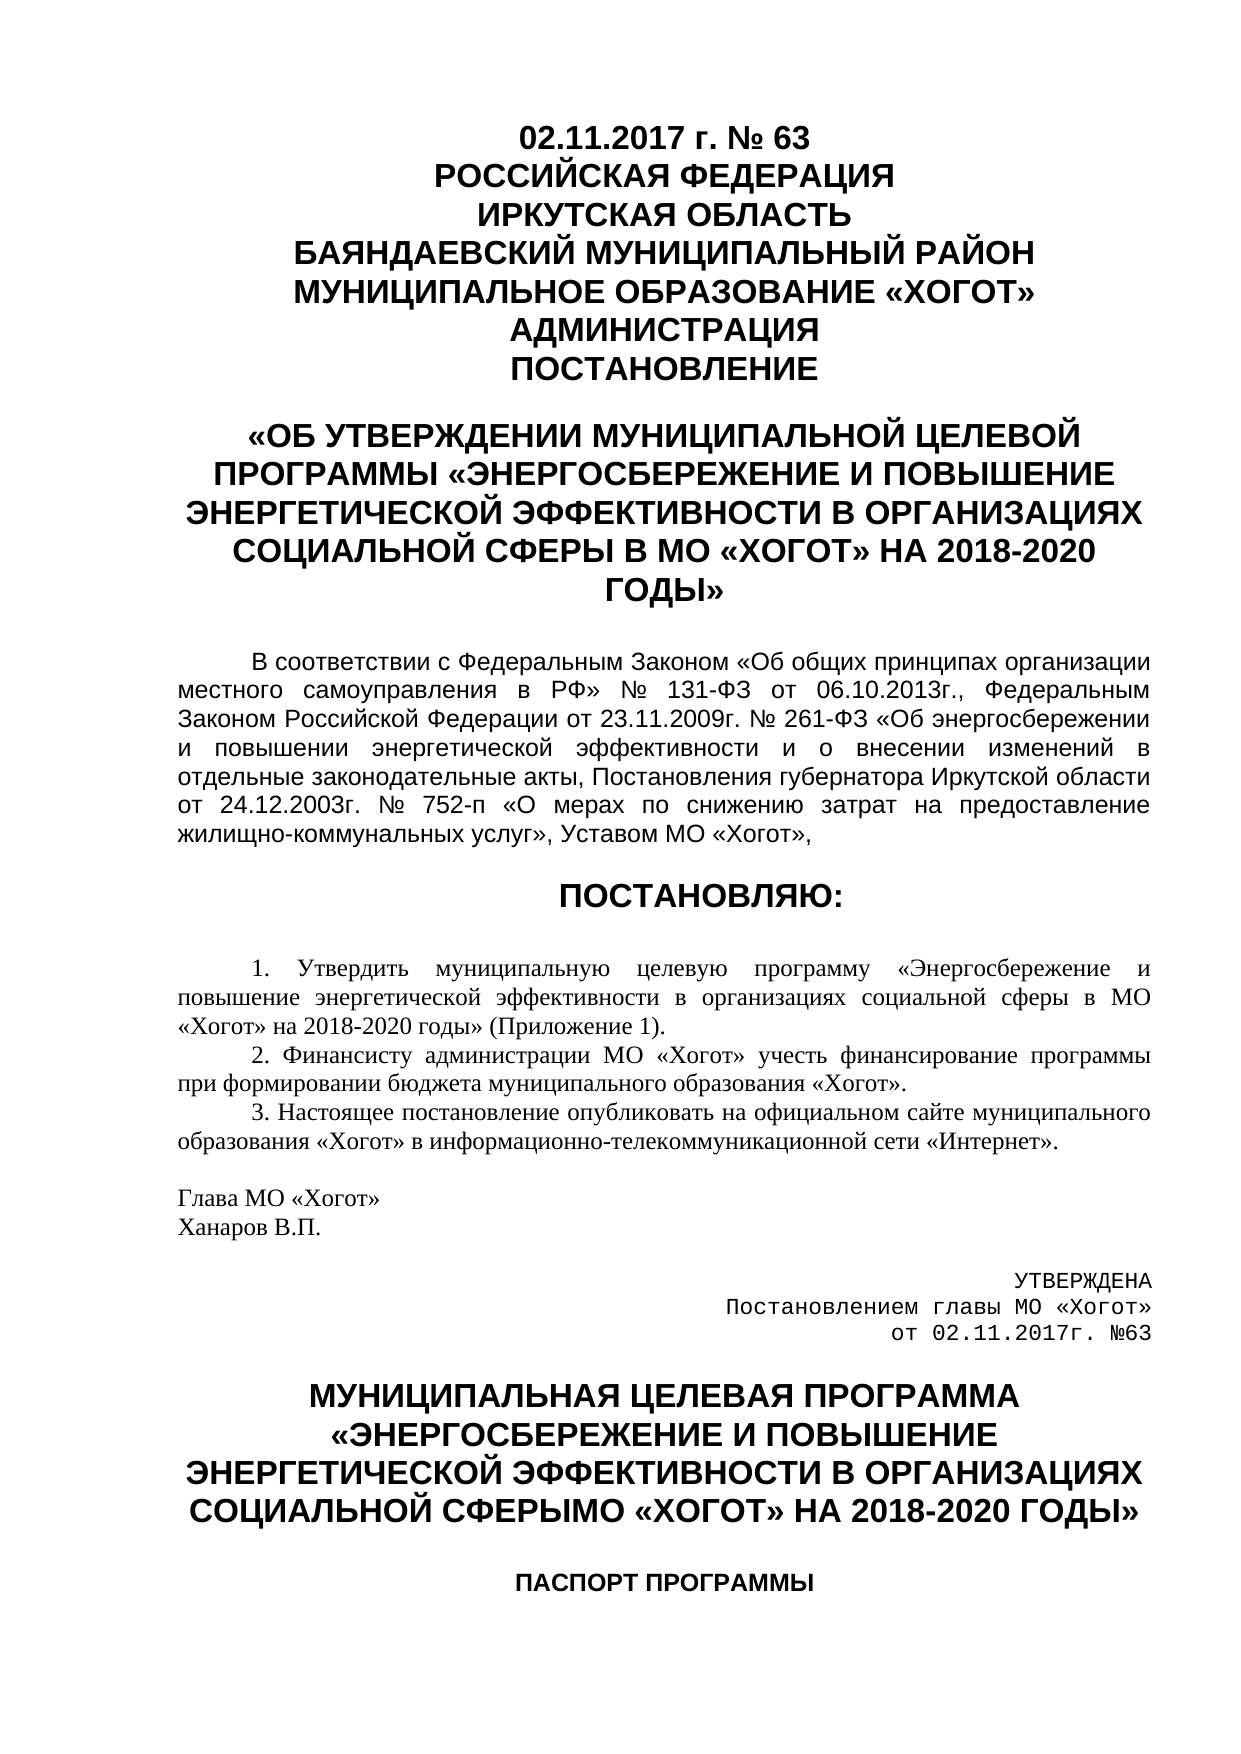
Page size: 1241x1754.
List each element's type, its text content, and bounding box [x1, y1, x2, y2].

text РОССИЙСКАЯ ФЕДЕРАЦИЯ [177, 157, 1152, 195]
text ПОСТАНОВЛЕНИЕ [177, 349, 1152, 387]
text Ханаров В.П. [177, 1212, 1152, 1241]
text МУНИЦИПАЛЬНОЕ ОБРАЗОВАНИЕ «ХОГОТ» [177, 272, 1152, 310]
text БАЯНДАЕВСКИЙ МУНИЦИПАЛЬНЫЙ РАЙОН [177, 233, 1152, 272]
text МУНИЦИПАЛЬНАЯ ЦЕЛЕВАЯ ПРОГРАММА [177, 1376, 1152, 1415]
text АДМИНИСТРАЦИЯ [177, 310, 1152, 349]
text «ЭНЕРГОСБЕРЕЖЕНИЕ И ПОВЫШЕНИЕ ЭНЕРГЕТИЧЕСКОЙ ЭФФЕКТИВНОСТИ В ОРГАНИЗАЦИЯХ СОЦИАЛЬНОЙ СФЕРЫМО «ХОГОТ» НА 2018-2020 ГОДЫ» [177, 1415, 1152, 1530]
text В соответствии с Федеральным Законом «Об общих принципах организации местного самоуправления в РФ» № 131-ФЗ от 06.10.2013г., Федеральным Законом Российской Федерации от 23.11.2009г. № 261-ФЗ «Об энергосбережении и повышении энергетической эффективности и о внесении изменений в отдельные законодательные акты, Постановления губернатора Иркутской области от 24.12.2003г. № 752-п «О мерах по снижению затрат на предоставление жилищно-коммунальных услуг», Уставом МО «Хогот», [177, 647, 1152, 848]
text «ОБ УТВЕРЖДЕНИИ МУНИЦИПАЛЬНОЙ ЦЕЛЕВОЙ ПРОГРАММЫ «ЭНЕРГОСБЕРЕЖЕНИЕ И ПОВЫШЕНИЕ ЭНЕРГЕТИЧЕСКОЙ ЭФФЕКТИВНОСТИ В ОРГАНИЗАЦИЯХ СОЦИАЛЬНОЙ СФЕРЫ В МО «ХОГОТ» НА 2018-2020 ГОДЫ» [177, 416, 1152, 608]
text ИРКУТСКАЯ ОБЛАСТЬ [177, 195, 1152, 233]
text 2. Финансисту администрации МО «Хогот» учесть финансирование программы при формировании бюджета муниципального образования «Хогот». [177, 1040, 1152, 1097]
text Глава МО «Хогот» [177, 1183, 1152, 1212]
text ПОСТАНОВЛЯЮ: [177, 877, 1152, 915]
text от 02.11.2017г. №63 [177, 1322, 1152, 1347]
text 3. Настоящее постановление опубликовать на официальном сайте муниципального образования «Хогот» в информационно-телекоммуникационной сети «Интернет». [177, 1097, 1152, 1155]
text УТВЕРЖДЕНА [177, 1270, 1152, 1296]
text 1. Утвердить муниципальную целевую программу «Энергосбережение и повышение энергетической эффективности в организациях социальной сферы в МО «Хогот» на 2018-2020 годы» (Приложение 1). [177, 953, 1152, 1040]
text Постановлением главы МО «Хогот» [177, 1296, 1152, 1322]
text 02.11.2017 г. № 63 [177, 118, 1152, 157]
text ПАСПОРТ ПРОГРАММЫ [177, 1568, 1152, 1597]
